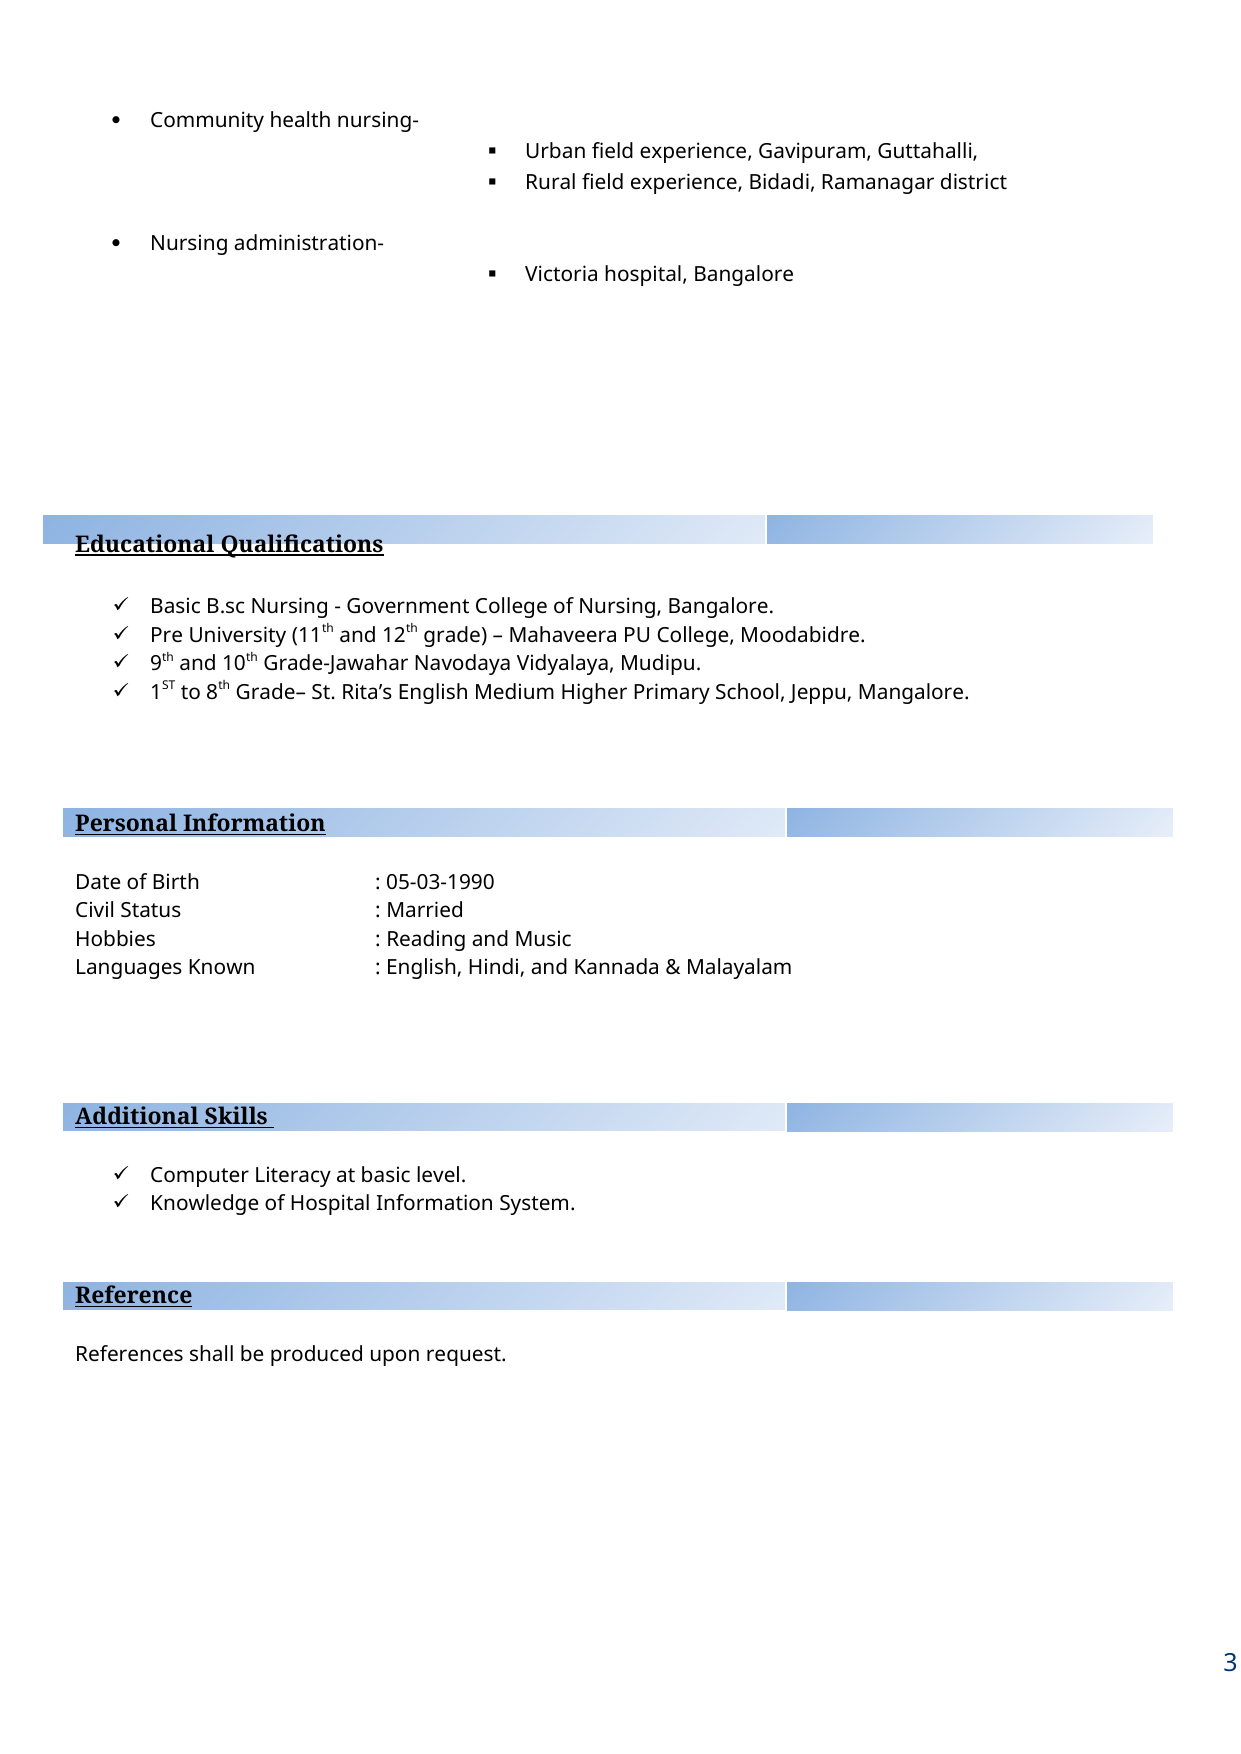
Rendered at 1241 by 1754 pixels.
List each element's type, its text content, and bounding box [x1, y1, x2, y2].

list Urban field experience, Gavipuram, Guttahalli, [487, 136, 1240, 165]
list 1ST to 8th Grade– St. Rita’s English Medium Higher Primary School, Jeppu, Mangalore. [112, 677, 1240, 705]
list Pre University (11th and 12th grade) – Mahaveera PU College, Moodabidre. [112, 620, 1240, 648]
text Additional Skills [75, 1100, 1237, 1131]
list Community health nursing- [112, 106, 1240, 134]
list 9th and 10th Grade-Jawahar Navodaya Vidyalaya, Mudipu. [112, 648, 1240, 677]
list Computer Literacy at basic level. [112, 1160, 1240, 1188]
text Personal Information [75, 807, 1237, 839]
list Basic B.sc Nursing - Government College of Nursing, Bangalore. [112, 591, 1240, 620]
text Date of Birth : 05-03-1990 Civil Status : Married Hobbies : Reading and Music [75, 867, 1237, 952]
text References shall be produced upon request. [75, 1339, 1237, 1367]
list Victoria hospital, Bangalore [487, 259, 1240, 287]
text Reference [75, 1279, 1237, 1311]
text Languages Known : English, Hindi, and Kannada & Malayalam [75, 952, 1237, 981]
text Educational Qualifications [75, 528, 1237, 559]
list Nursing administration- [112, 228, 1240, 257]
list Rural field experience, Bidadi, Ramanagar district [487, 167, 1240, 195]
list Knowledge of Hospital Information System. [112, 1188, 1240, 1217]
